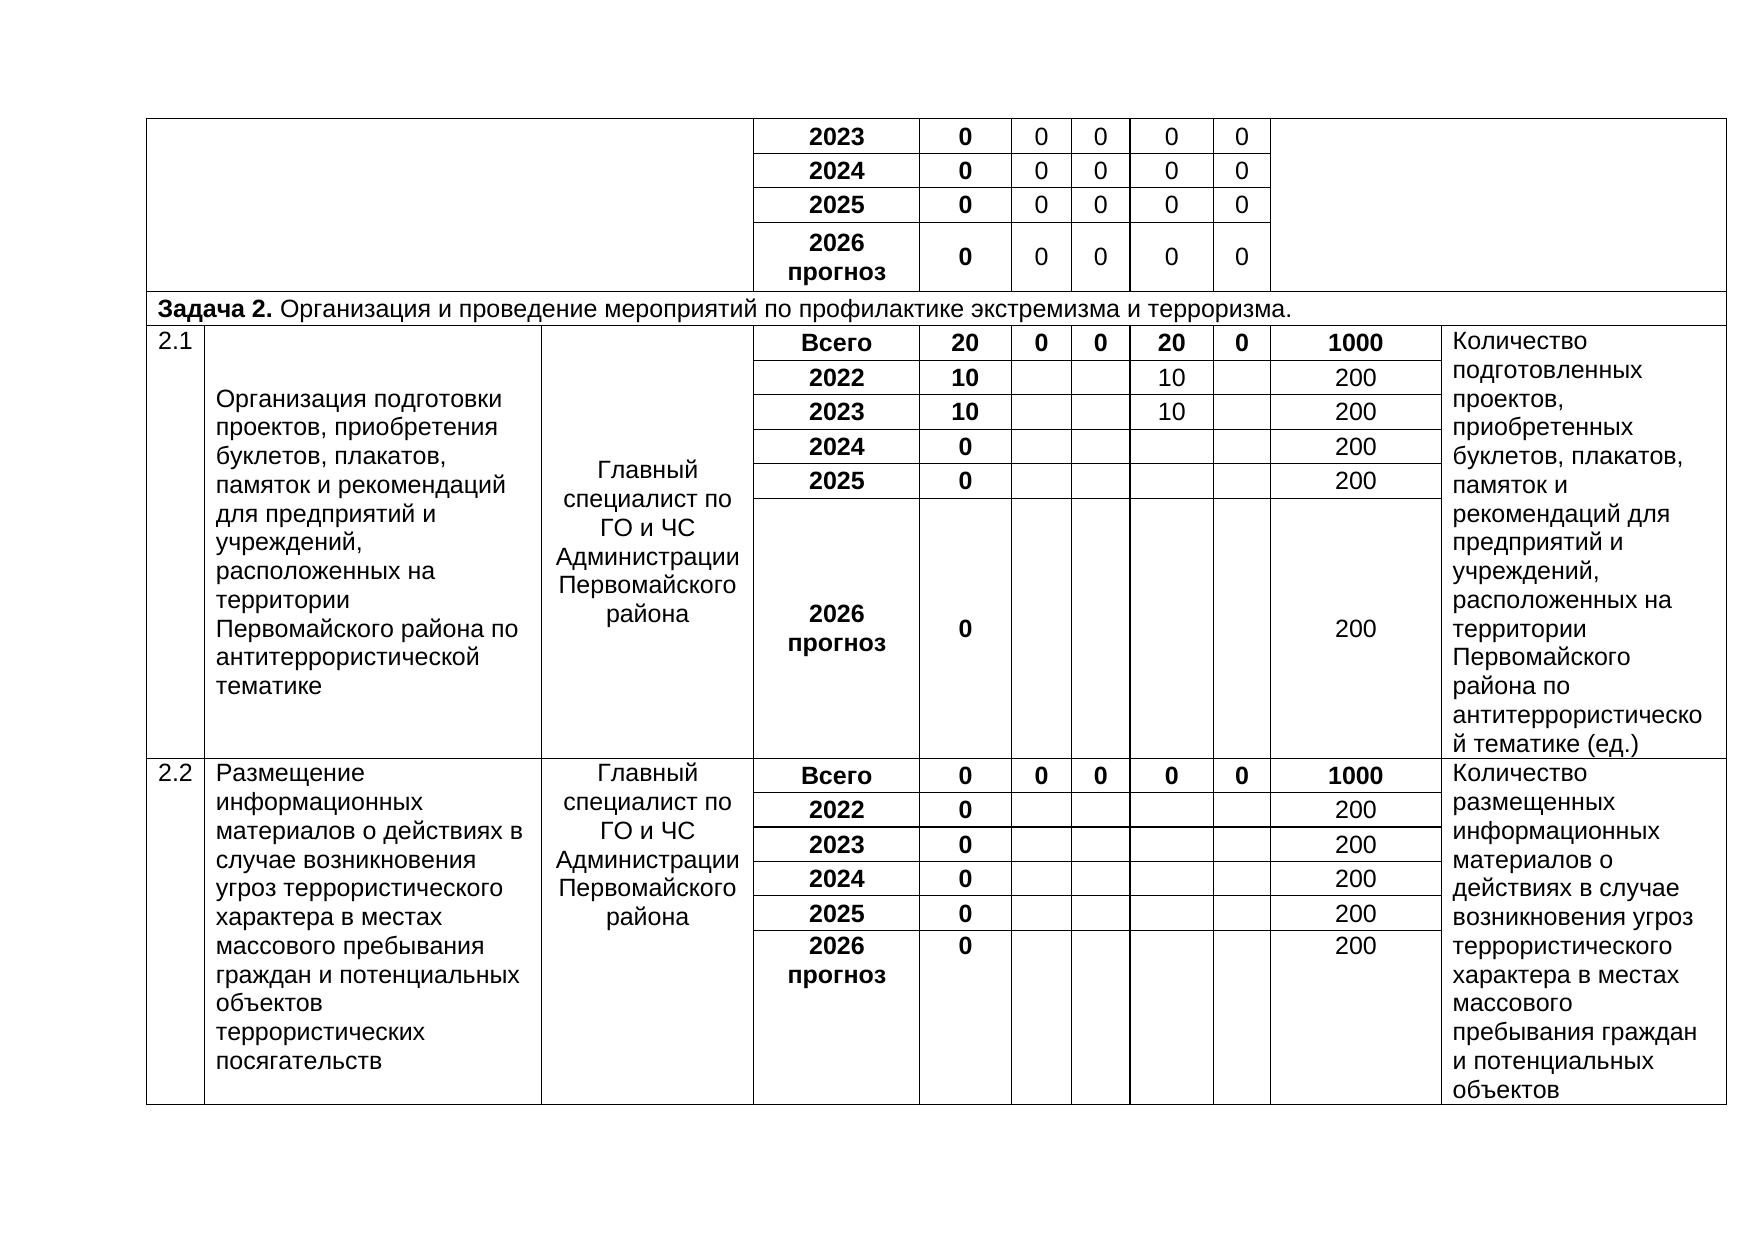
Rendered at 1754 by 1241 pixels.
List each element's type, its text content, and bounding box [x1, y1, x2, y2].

table_cell 0 [920, 223, 1011, 291]
table_cell 0 [920, 931, 1011, 1103]
table_cell 0 [920, 793, 1011, 826]
table_cell [1072, 361, 1129, 394]
table_cell 200 [1271, 395, 1441, 428]
table_cell [1012, 464, 1071, 497]
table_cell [542, 759, 753, 1103]
table_cell 0 [920, 430, 1011, 463]
table_cell 2023 [754, 119, 919, 153]
table_cell 2025 [754, 896, 919, 930]
table_cell 0 [1072, 154, 1129, 187]
table_cell 0 [1012, 188, 1071, 222]
table_cell 2024 [754, 430, 919, 463]
table_cell 20 [920, 326, 1011, 359]
table_cell 10 [920, 395, 1011, 428]
table_cell 10 [920, 361, 1011, 394]
table_cell [1214, 793, 1270, 826]
table_cell 1000 [1271, 326, 1441, 359]
table_cell [1012, 395, 1071, 428]
table_cell [1131, 862, 1213, 895]
table_cell 0 [1131, 188, 1213, 222]
table_cell 10 [1131, 395, 1213, 428]
table_cell 2026 прогноз [754, 223, 919, 291]
table_cell 0 [1131, 119, 1213, 153]
table_cell [1214, 361, 1270, 394]
table_cell [1012, 896, 1071, 930]
table_cell 0 [920, 154, 1011, 187]
table_cell [1012, 499, 1071, 757]
table_cell 2024 [754, 862, 919, 895]
table_cell 2022 [754, 361, 919, 394]
table_cell 0 [1012, 154, 1071, 187]
table_cell [1214, 931, 1270, 1103]
table_cell Задача 2. Организация и проведение мероприятий по профилактике экстремизма и терроризма. [147, 292, 1726, 325]
table_cell [1072, 499, 1129, 757]
table_cell [1012, 828, 1071, 861]
table_cell 200 [1271, 361, 1441, 394]
table_cell 200 [1271, 828, 1441, 861]
table_cell 0 [1072, 759, 1129, 792]
table_cell [1072, 828, 1129, 861]
table_cell [1012, 430, 1071, 463]
table_cell 0 [1012, 759, 1071, 792]
table_cell 0 [920, 759, 1011, 792]
table_cell 200 [1271, 862, 1441, 895]
table_cell 0 [1214, 154, 1270, 187]
table_cell [1131, 793, 1213, 826]
table_cell Количество подготовленных проектов, приобретенных буклетов, плакатов, памяток и рекомендаций для предприятий и учреждений, расположенных на территории Первомайского района по антитеррористической тематике (ед.) [1442, 326, 1726, 757]
table_cell [1012, 862, 1071, 895]
table_cell [1131, 931, 1213, 1103]
table_cell Всего [754, 759, 919, 792]
table_cell Размещение информационных материалов о действиях в случае возникновения угроз террористического характера в местах массового пребывания граждан и потенциальных объектов террористических посягательств [205, 759, 541, 1103]
table_cell 0 [920, 896, 1011, 930]
table_cell 10 [1131, 361, 1213, 394]
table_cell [542, 326, 753, 757]
table_cell 0 [1214, 188, 1270, 222]
table_cell 0 [1012, 119, 1071, 153]
table_cell 2.2 [147, 759, 204, 1103]
table_cell [1131, 896, 1213, 930]
table_cell [1072, 862, 1129, 895]
table_cell 0 [1012, 326, 1071, 359]
table_cell 200 [1271, 793, 1441, 826]
table_cell [1131, 464, 1213, 497]
table_cell 0 [1131, 759, 1213, 792]
table_cell [1214, 828, 1270, 861]
table_cell 0 [1131, 154, 1213, 187]
table_cell 0 [920, 499, 1011, 757]
table_cell 0 [920, 119, 1011, 153]
table_cell Организация подготовки проектов, приобретения буклетов, плакатов, памяток и рекомендаций для предприятий и учреждений, расположенных на территории Первомайского района по антитеррористической тематике [205, 326, 541, 757]
table_cell 20 [1131, 326, 1213, 359]
table_cell [1072, 896, 1129, 930]
table_cell [1072, 464, 1129, 497]
table_cell 0 [1072, 188, 1129, 222]
table_cell [1072, 395, 1129, 428]
table_cell 0 [920, 828, 1011, 861]
table_cell 2025 [754, 188, 919, 222]
table_cell 2023 [754, 395, 919, 428]
table_cell [1072, 931, 1129, 1103]
table_cell [1012, 361, 1071, 394]
table_cell 0 [1131, 223, 1213, 291]
table_cell 0 [920, 188, 1011, 222]
table_cell 2026 прогноз [754, 499, 919, 757]
table_cell 2.1 [147, 326, 204, 757]
table_cell [1131, 828, 1213, 861]
table_cell [1072, 430, 1129, 463]
table_cell 0 [1214, 223, 1270, 291]
table_cell 200 [1271, 931, 1441, 1103]
table_cell [1012, 931, 1071, 1103]
table_cell [1214, 464, 1270, 497]
table_cell [1214, 896, 1270, 930]
table_cell 200 [1271, 464, 1441, 497]
table_cell 0 [1012, 223, 1071, 291]
table_cell [1214, 395, 1270, 428]
table_cell 200 [1271, 896, 1441, 930]
table_cell 0 [1214, 119, 1270, 153]
table_cell 0 [1214, 759, 1270, 792]
table_cell 0 [1072, 223, 1129, 291]
table_cell 0 [1072, 326, 1129, 359]
table_cell 2022 [754, 793, 919, 826]
table_cell 200 [1271, 499, 1441, 757]
table_cell 2024 [754, 154, 919, 187]
table_cell [1012, 793, 1071, 826]
table_cell 0 [920, 862, 1011, 895]
table_cell [1131, 499, 1213, 757]
table_cell 1000 [1271, 759, 1441, 792]
table_cell [1072, 793, 1129, 826]
table_cell 0 [920, 464, 1011, 497]
table_cell [1214, 430, 1270, 463]
table_cell Всего [754, 326, 919, 359]
table_cell Количество размещенных информационных материалов о действиях в случае возникновения угроз террористического характера в местах массового пребывания граждан и потенциальных объектов террористических посягательств (ед.) [1442, 759, 1726, 1103]
table_cell 200 [1271, 430, 1441, 463]
table_cell [1214, 499, 1270, 757]
table_cell 0 [1214, 326, 1270, 359]
table_cell [1214, 862, 1270, 895]
table_cell 2025 [754, 464, 919, 497]
table_cell 2026 прогноз [754, 931, 919, 1103]
table_cell 2023 [754, 828, 919, 861]
table_cell 0 [1072, 119, 1129, 153]
table_cell [1131, 430, 1213, 463]
